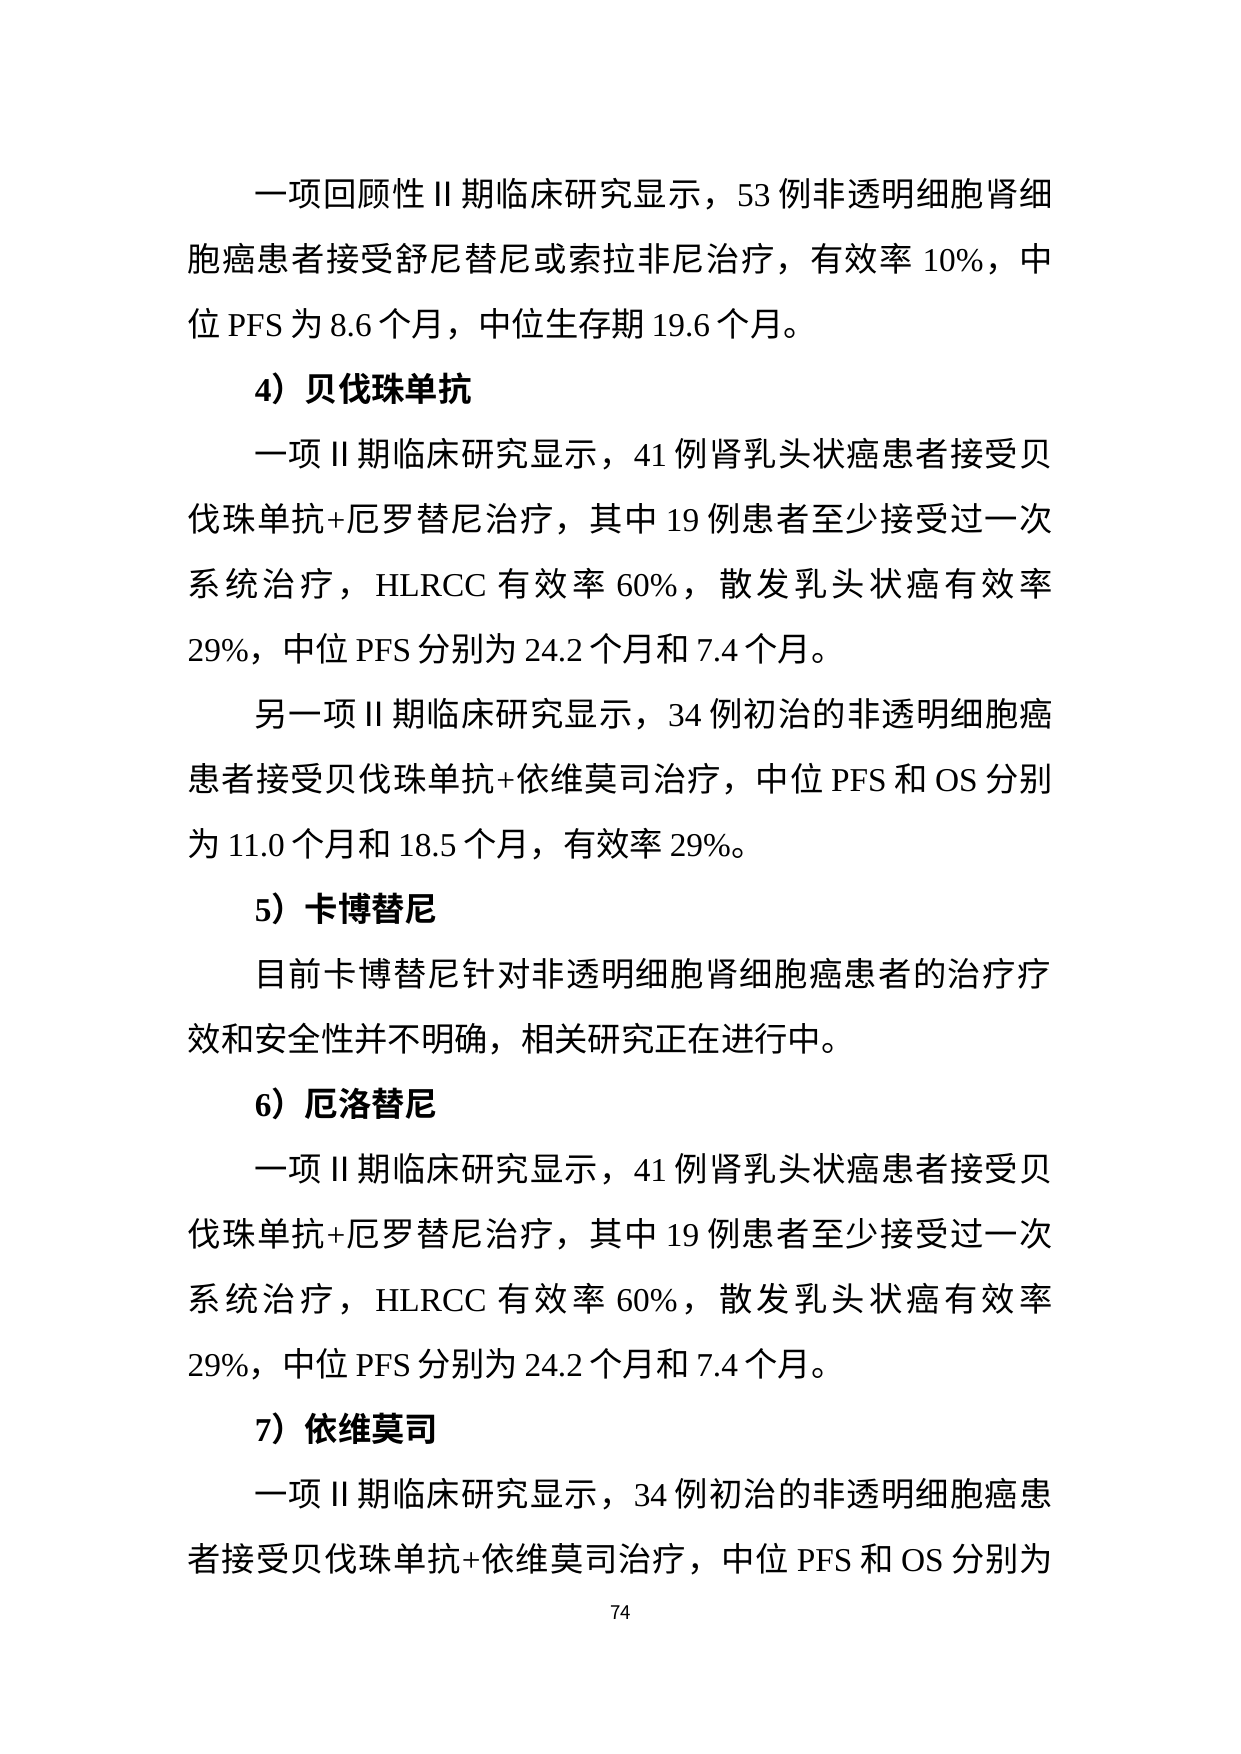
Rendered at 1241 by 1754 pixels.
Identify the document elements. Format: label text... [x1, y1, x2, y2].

text 目前卡博替尼针对非透明细胞肾细胞癌患者的治疗疗效和安全性并不明确，相关研究正在进行中。 [187, 939, 1053, 1069]
text 4）贝伐珠单抗 [187, 354, 1053, 419]
text 一项回顾性Ⅱ期临床研究显示，53例非透明细胞肾细胞癌患者接受舒尼替尼或索拉非尼治疗，有效率10%，中位PFS为8.6个月，中位生存期19.6个月。 [187, 159, 1053, 354]
text 另一项Ⅱ期临床研究显示，34例初治的非透明细胞癌患者接受贝伐珠单抗+依维莫司治疗，中位PFS和OS分别为11.0个月和18.5个月，有效率29%。 [187, 679, 1053, 874]
text 一项Ⅱ期临床研究显示，41例肾乳头状癌患者接受贝伐珠单抗+厄罗替尼治疗，其中19例患者至少接受过一次系统治疗，HLRCC有效率60%，散发乳头状癌有效率29%，中位PFS分别为24.2个月和7.4个月。 [187, 1134, 1053, 1394]
text 一项Ⅱ期临床研究显示，41例肾乳头状癌患者接受贝伐珠单抗+厄罗替尼治疗，其中19例患者至少接受过一次系统治疗，HLRCC有效率60%，散发乳头状癌有效率29%，中位PFS分别为24.2个月和7.4个月。 [187, 419, 1053, 679]
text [187, 1459, 1053, 1589]
text 6）厄洛替尼 [187, 1069, 1053, 1134]
text 5）卡博替尼 [187, 874, 1053, 939]
text 7）依维莫司 [187, 1394, 1053, 1459]
